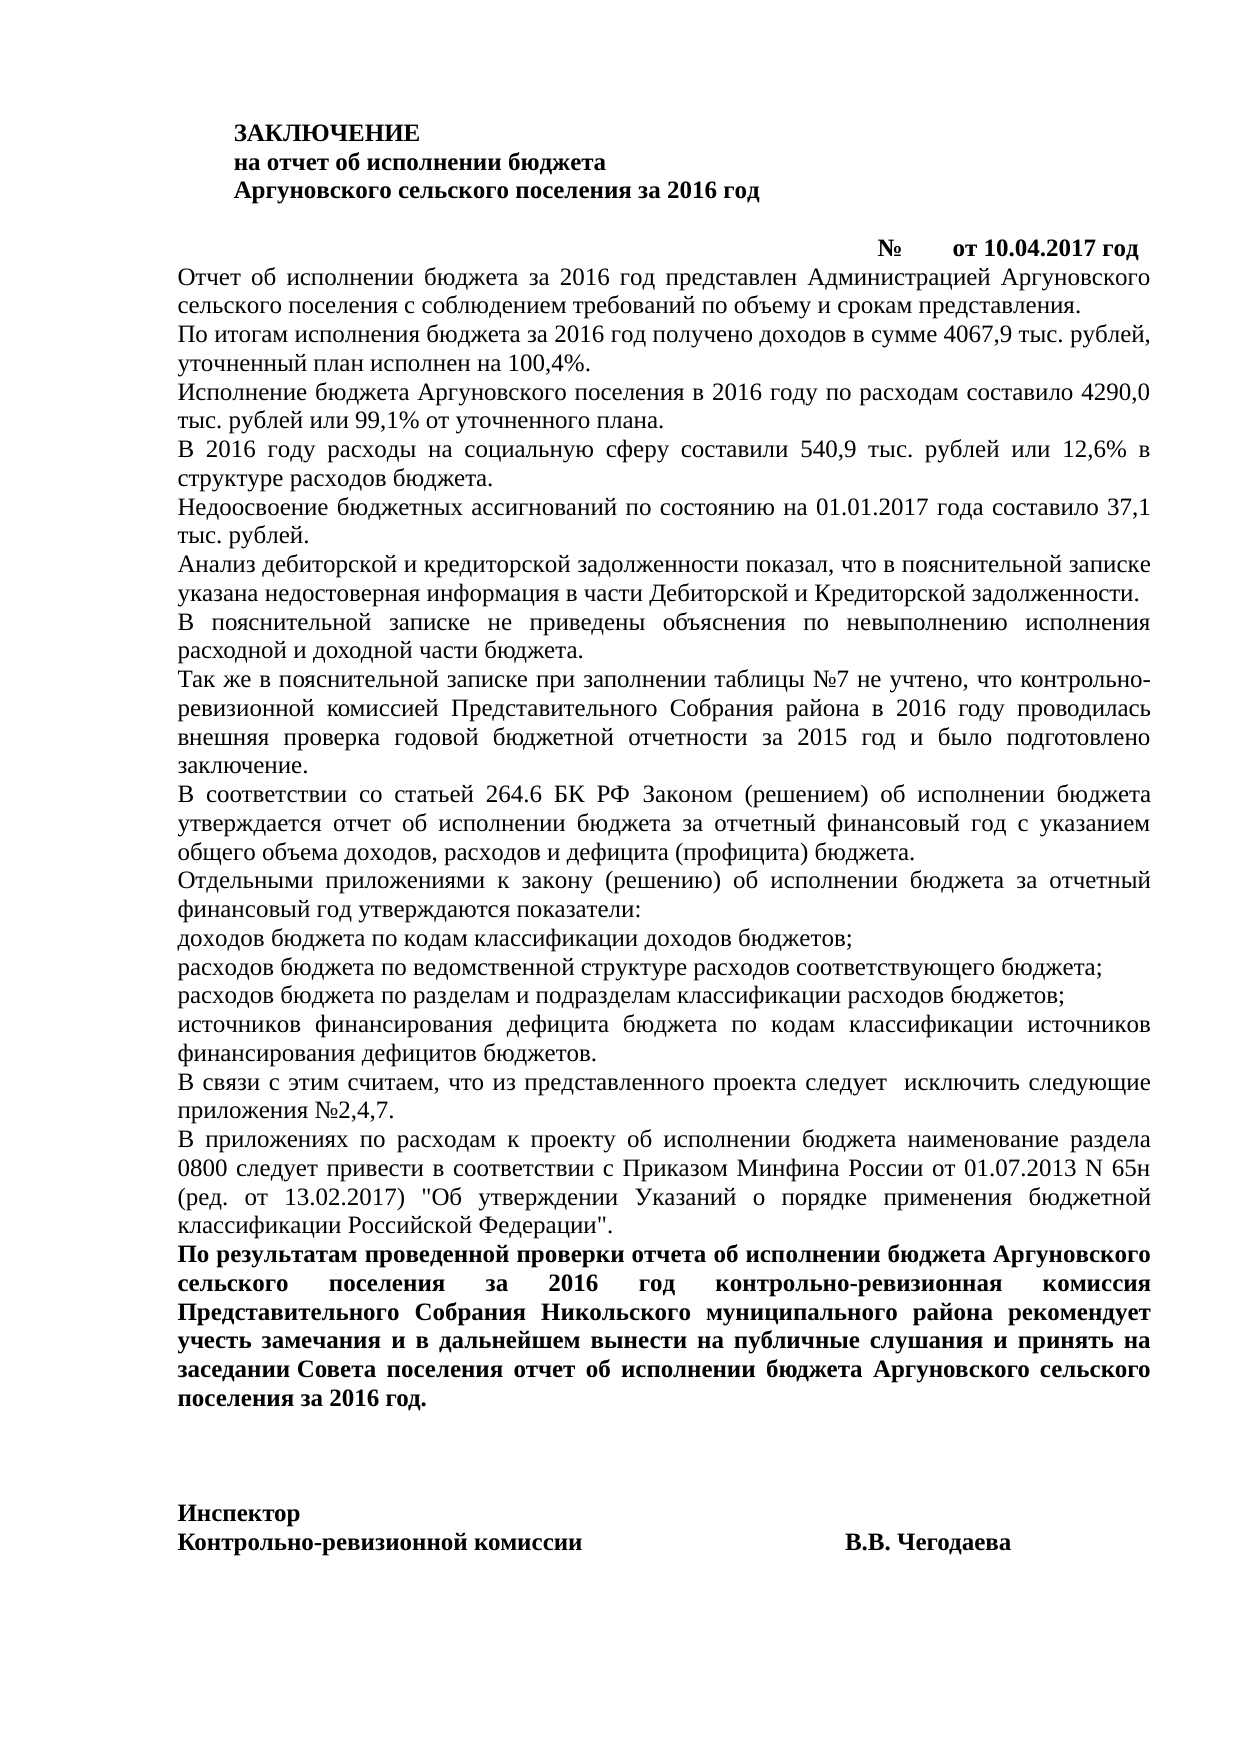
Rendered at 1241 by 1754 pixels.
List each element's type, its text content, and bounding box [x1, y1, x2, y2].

text ЗАКЛЮЧЕНИЕ [177, 118, 1152, 147]
text Инспектор [177, 1498, 1152, 1527]
text В приложениях по расходам к проекту об исполнении бюджета наименование раздела 0800 следует привести в соответствии с Приказом Минфина России от 01.07.2013 N 65н (ред. от 13.02.2017) "Об утверждении Указаний о порядке применения бюджетной классификации Российской Федерации". [177, 1124, 1152, 1239]
text Анализ дебиторской и кредиторской задолженности показал, что в пояснительной записке указана недостоверная информация в части Дебиторской и Кредиторской задолженности. [177, 549, 1152, 607]
text Контрольно-ревизионной комиссии В.В. Чегодаева [177, 1527, 1152, 1556]
text Недоосвоение бюджетных ассигнований по состоянию на 01.01.2017 года составило 37,1 тыс. рублей. [177, 492, 1152, 549]
text на отчет об исполнении бюджета [177, 147, 1152, 176]
text Отдельными приложениями к закону (решению) об исполнении бюджета за отчетный финансовый год утверждаются показатели: [177, 866, 1152, 923]
text В 2016 году расходы на социальную сферу составили 540,9 тыс. рублей или 12,6% в структуре расходов бюджета. [177, 434, 1152, 492]
text Отчет об исполнении бюджета за 2016 год представлен Администрацией Аргуновского сельского поселения с соблюдением требований по объему и срокам представления. [177, 262, 1152, 319]
text расходов бюджета по ведомственной структуре расходов соответствующего бюджета; [177, 952, 1152, 981]
text доходов бюджета по кодам классификации доходов бюджетов; [177, 923, 1152, 952]
text По итогам исполнения бюджета за 2016 год получено доходов в сумме 4067,9 тыс. рублей, уточненный план исполнен на 100,4%. [177, 319, 1152, 377]
text Так же в пояснительной записке при заполнении таблицы №7 не учтено, что контрольно-ревизионной комиссией Представительного Собрания района в 2016 году проводилась внешняя проверка годовой бюджетной отчетности за 2015 год и было подготовлено заключение. [177, 664, 1152, 779]
text В связи с этим считаем, что из представленного проекта следует исключить следующие приложения №2,4,7. [177, 1067, 1152, 1124]
text Аргуновского сельского поселения за 2016 год [177, 176, 1152, 204]
text По результатам проведенной проверки отчета об исполнении бюджета Аргуновского сельского поселения за 2016 год контрольно-ревизионная комиссия Представительного Собрания Никольского муниципального района рекомендует учесть замечания и в дальнейшем вынести на публичные слушания и принять на заседании Совета поселения отчет об исполнении бюджета Аргуновского сельского поселения за 2016 год. [177, 1239, 1152, 1412]
text Исполнение бюджета Аргуновского поселения в 2016 году по расходам составило 4290,0 тыс. рублей или 99,1% от уточненного плана. [177, 377, 1152, 434]
text источников финансирования дефицита бюджета по кодам классификации источников финансирования дефицитов бюджетов. [177, 1009, 1152, 1067]
text № от 10.04.2017 год [177, 233, 1152, 262]
text расходов бюджета по разделам и подразделам классификации расходов бюджетов; [177, 981, 1152, 1009]
text В пояснительной записке не приведены объяснения по невыполнению исполнения расходной и доходной части бюджета. [177, 607, 1152, 664]
text В соответствии со статьей 264.6 БК РФ Законом (решением) об исполнении бюджета утверждается отчет об исполнении бюджета за отчетный финансовый год с указанием общего объема доходов, расходов и дефицита (профицита) бюджета. [177, 779, 1152, 866]
